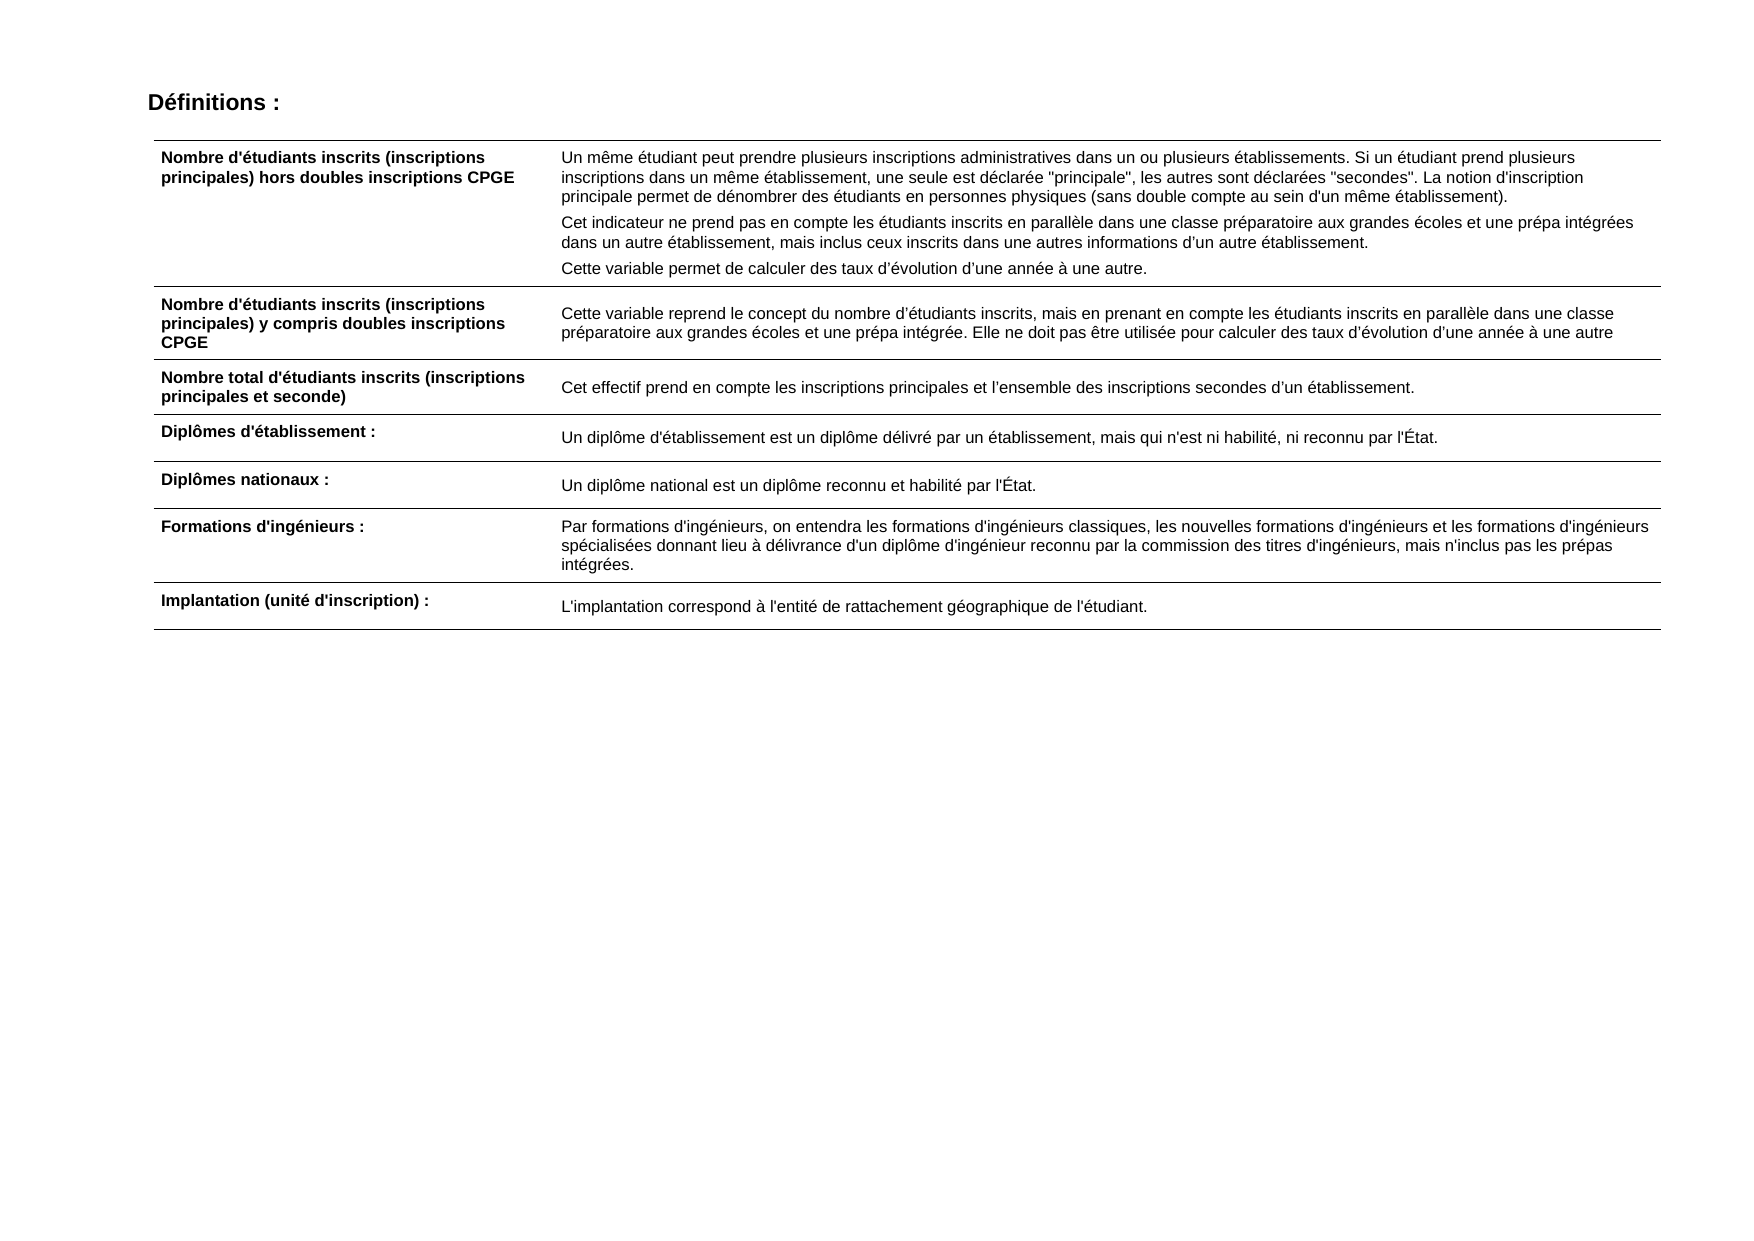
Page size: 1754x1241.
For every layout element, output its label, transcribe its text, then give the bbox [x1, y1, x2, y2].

table_cell Nombre total d'étudiants inscrits (inscriptions principales et seconde) [154, 360, 554, 414]
table_cell Diplômes d'établissement : [154, 415, 554, 461]
table_cell Cette variable reprend le concept du nombre d’étudiants inscrits, mais en prenant en compte les étudiants inscrits en parallèle dans une classe préparatoire aux grandes écoles et une prépa intégrée. Elle ne doit pas être utilisée pour calculer des taux d’évolution d’une année à une autre [554, 287, 1661, 359]
table_cell Implantation (unité d'inscription) : [154, 583, 554, 629]
text Définitions : [148, 89, 1606, 115]
table_cell Formations d'ingénieurs : [154, 509, 554, 582]
table_cell Un diplôme d'établissement est un diplôme délivré par un établissement, mais qui n'est ni habilité, ni reconnu par l'État. [554, 415, 1661, 461]
table_cell Cet effectif prend en compte les inscriptions principales et l’ensemble des inscriptions secondes d’un établissement. [554, 360, 1661, 414]
table_header Nombre d'étudiants inscrits (inscriptions principales) hors doubles inscriptions CPGE [154, 141, 554, 286]
table_cell Nombre d'étudiants inscrits (inscriptions principales) y compris doubles inscriptions CPGE [154, 287, 554, 359]
table_cell Diplômes nationaux : [154, 462, 554, 508]
table_cell Par formations d'ingénieurs, on entendra les formations d'ingénieurs classiques, les nouvelles formations d'ingénieurs et les formations d'ingénieurs spécialisées donnant lieu à délivrance d'un diplôme d'ingénieur reconnu par la commission des titres d'ingénieurs, mais n'inclus pas les prépas intégrées. [554, 509, 1661, 582]
table_cell L'implantation correspond à l'entité de rattachement géographique de l'étudiant. [554, 583, 1661, 629]
table_cell Un diplôme national est un diplôme reconnu et habilité par l'État. [554, 462, 1661, 508]
table_header Un même étudiant peut prendre plusieurs inscriptions administratives dans un ou plusieurs établissements. Si un étudiant prend plusieurs inscriptions dans un même établissement, une seule est déclarée "principale", les autres sont déclarées "secondes". La notion d'inscription principale permet de dénombrer des étudiants en personnes physiques (sans double compte au sein d'un même établissement). Cet indicateur ne prend pas en compte les étudiants inscrits en parallèle dans une classe préparatoire aux grandes écoles et une prépa intégrées dans un autre établissement, mais inclus ceux inscrits dans une autres informations d’un autre établissement. Cette variable permet de calculer des taux d’évolution d’une année à une autre. [554, 141, 1661, 286]
